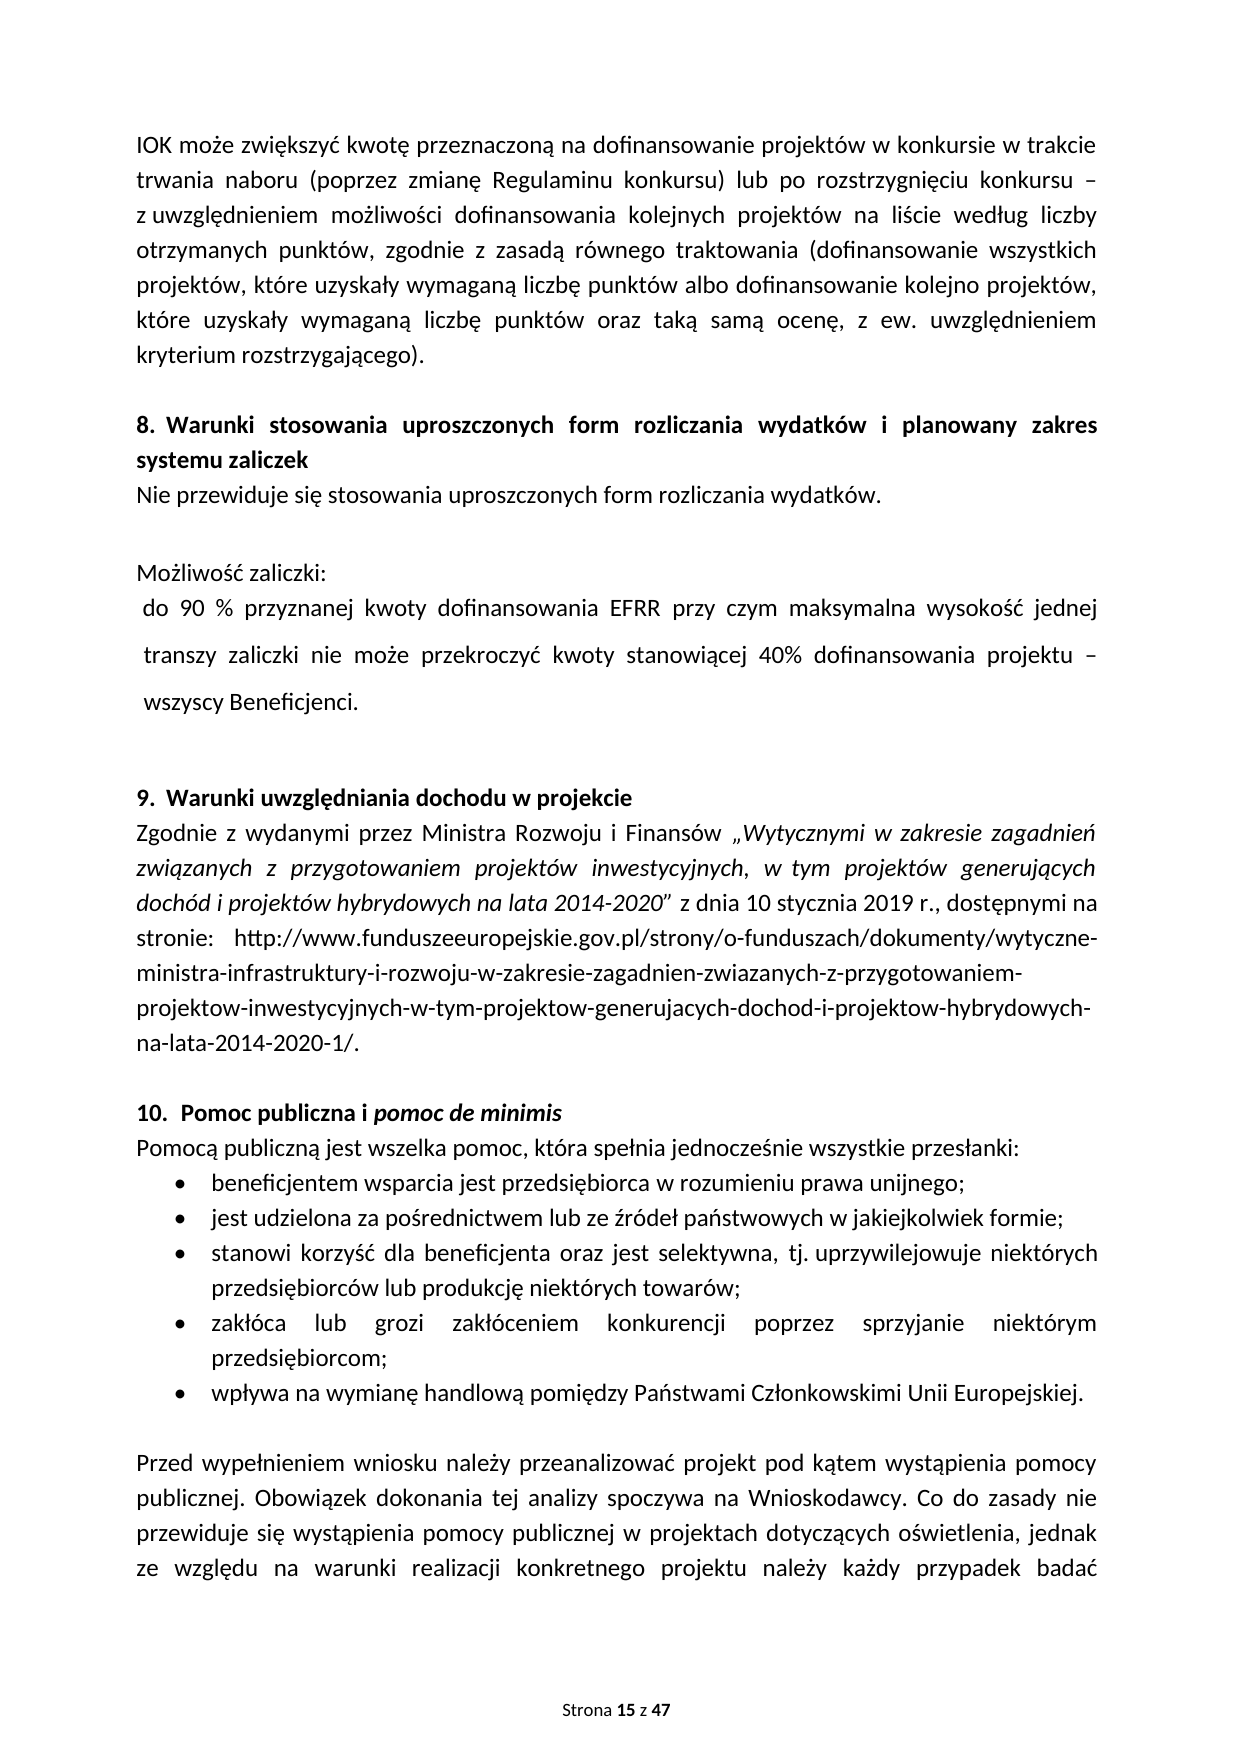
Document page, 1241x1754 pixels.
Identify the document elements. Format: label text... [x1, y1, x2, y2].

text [136, 1448, 1098, 1583]
list stanowi korzyść dla beneficjenta oraz jest selektywna, tj. uprzywilejowuje niektórych przedsiębiorców lub produkcję niektórych towarów; [174, 1238, 1098, 1303]
subtitle Pomoc publiczna i pomoc de minimis [136, 1098, 1098, 1128]
subtitle Warunki stosowania uproszczonych form rozliczania wydatków i planowany zakres systemu zaliczek [136, 409, 1098, 475]
text do 90 % przyznanej kwoty dofinansowania EFRR przy czym maksymalna wysokość jednej transzy zaliczki nie może przekroczyć kwoty stanowiącej 40% dofinansowania projektu – wszyscy Beneficjenci. [142, 593, 1098, 716]
text Zgodnie z wydanymi przez Ministra Rozwoju i Finansów „Wytycznymi w zakresie zagadnień związanych z przygotowaniem projektów inwestycyjnych, w tym projektów generujących dochód i projektów hybrydowych na lata 2014-2020” z dnia 10 stycznia 2019 r., dostępnymi na stronie: http://www.funduszeeuropejskie.gov.pl/strony/o-funduszach/dokumenty/wytyczne-ministra-infrastruktury-i-rozwoju-w-zakresie-zagadnien-zwiazanych-z-przygotowaniem-projektow-inwestycyjnych-w-tym-projektow-generujacych-dochod-i-projektow-hybrydowych-na-lata-2014-2020-1/. [136, 818, 1098, 1058]
text IOK może zwiększyć kwotę przeznaczoną na dofinansowanie projektów w konkursie w trakcie trwania naboru (poprzez zmianę Regulaminu konkursu) lub po rozstrzygnięciu konkursu – z uwzględnieniem możliwości dofinansowania kolejnych projektów na liście według liczby otrzymanych punktów, zgodnie z zasadą równego traktowania (dofinansowanie wszystkich projektów, które uzyskały wymaganą liczbę punktów albo dofinansowanie kolejno projektów, które uzyskały wymaganą liczbę punktów oraz taką samą ocenę, z ew. uwzględnieniem kryterium rozstrzygającego). [136, 129, 1098, 370]
subtitle Warunki uwzględniania dochodu w projekcie [136, 783, 1098, 813]
text Pomocą publiczną jest wszelka pomoc, która spełnia jednocześnie wszystkie przesłanki: [136, 1133, 1098, 1163]
list jest udzielona za pośrednictwem lub ze źródeł państwowych w jakiejkolwiek formie; [174, 1203, 1098, 1233]
list zakłóca lub grozi zakłóceniem konkurencji poprzez sprzyjanie niektórym przedsiębiorcom; [174, 1308, 1098, 1373]
text Możliwość zaliczki: [136, 558, 1098, 588]
list beneficjentem wsparcia jest przedsiębiorca w rozumieniu prawa unijnego; [174, 1168, 1098, 1198]
text Nie przewiduje się stosowania uproszczonych form rozliczania wydatków. [136, 479, 1098, 510]
list wpływa na wymianę handlową pomiędzy Państwami Członkowskimi Unii Europejskiej. [174, 1378, 1098, 1408]
